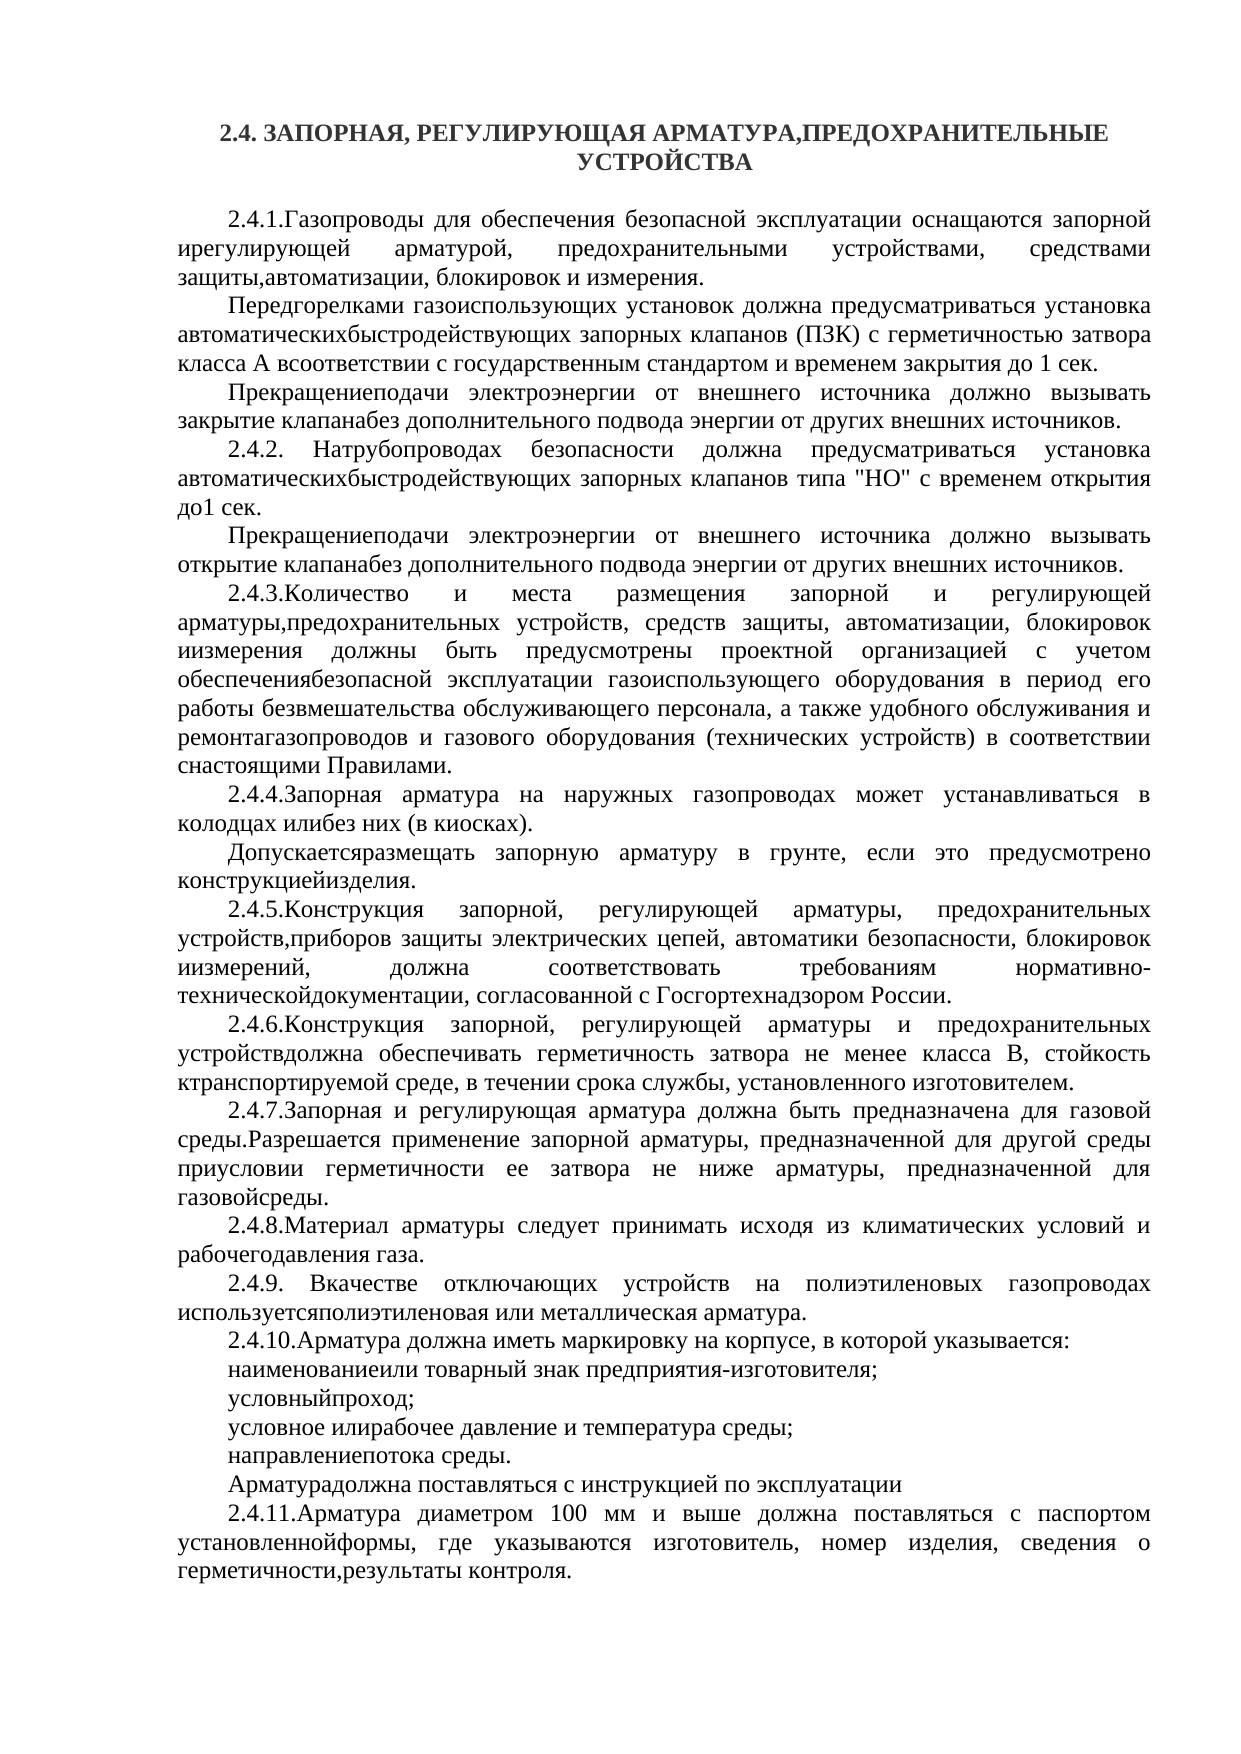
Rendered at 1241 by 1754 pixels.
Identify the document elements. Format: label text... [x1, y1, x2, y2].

text 2.4.3.Количество и места размещения запорной и регулирующей арматуры,предохранительных устройств, средств защиты, автоматизации, блокировок иизмерения должны быть предусмотрены проектной организацией с учетом обеспечениябезопасной эксплуатации газоиспользующего оборудования в период его работы безвмешательства обслуживающего персонала, а также удобного обслуживания и ремонтагазопроводов и газового оборудования (технических устройств) в соответствии снастоящими Правилами. [177, 578, 1152, 779]
text 2.4.1.Газопроводы для обеспечения безопасной эксплуатации оснащаются запорной ирегулирующей арматурой, предохранительными устройствами, средствами защиты,автоматизации, блокировок и измерения. [177, 204, 1152, 291]
text направлениепотока среды. [177, 1441, 1152, 1469]
text 2.4.2. Натрубопроводах безопасности должна предусматриваться установка автоматическихбыстродействующих запорных клапанов типа "НО" с временем открытия до1 сек. [177, 434, 1152, 521]
text 2.4.11.Арматура диаметром 100 мм и выше должна поставляться с паспортом установленнойформы, где указываются изготовитель, номер изделия, сведения о герметичности,результаты контроля. [177, 1498, 1152, 1584]
text 2.4.9. Вкачестве отключающих устройств на полиэтиленовых газопроводах используетсяполиэтиленовая или металлическая арматура. [177, 1268, 1152, 1326]
text 2.4.7.Запорная и регулирующая арматура должна быть предназначена для газовой среды.Разрешается применение запорной арматуры, предназначенной для другой среды приусловии герметичности ее затвора не ниже арматуры, предназначенной для газовойсреды. [177, 1096, 1152, 1211]
text 2.4.4.Запорная арматура на наружных газопроводах может устанавливаться в колодцах илибез них (в киосках). [177, 779, 1152, 837]
text Прекращениеподачи электроэнергии от внешнего источника должно вызывать открытие клапанабез дополнительного подвода энергии от других внешних источников. [177, 521, 1152, 578]
text 2.4.6.Конструкция запорной, регулирующей арматуры и предохранительных устройствдолжна обеспечивать герметичность затвора не менее класса В, стойкость ктранспортируемой среде, в течении срока службы, установленного изготовителем. [177, 1009, 1152, 1096]
text 2.4.10.Арматура должна иметь маркировку на корпусе, в которой указывается: [177, 1326, 1152, 1354]
text Передгорелками газоиспользующих установок должна предусматриваться установка автоматическихбыстродействующих запорных клапанов (ПЗК) с герметичностью затвора класса А всоответствии с государственным стандартом и временем закрытия до 1 сек. [177, 291, 1152, 377]
text Прекращениеподачи электроэнергии от внешнего источника должно вызывать закрытие клапанабез дополнительного подвода энергии от других внешних источников. [177, 377, 1152, 434]
text 2.4. ЗАПОРНАЯ, РЕГУЛИРУЮЩАЯ АРМАТУРА,ПРЕДОХРАНИТЕЛЬНЫЕ УСТРОЙСТВА [177, 118, 1152, 176]
text Арматурадолжна поставляться с инструкцией по эксплуатации [177, 1469, 1152, 1498]
text наименованиеили товарный знак предприятия-изготовителя; [177, 1354, 1152, 1383]
text условныйпроход; [177, 1383, 1152, 1412]
text условное илирабочее давление и температура среды; [177, 1412, 1152, 1441]
text 2.4.5.Конструкция запорной, регулирующей арматуры, предохранительных устройств,приборов защиты электрических цепей, автоматики безопасности, блокировок иизмерений, должна соответствовать требованиям нормативно-техническойдокументации, согласованной с Госгортехнадзором России. [177, 894, 1152, 1009]
text 2.4.8.Материал арматуры следует принимать исходя из климатических условий и рабочегодавления газа. [177, 1211, 1152, 1268]
text Допускаетсяразмещать запорную арматуру в грунте, если это предусмотрено конструкциейизделия. [177, 837, 1152, 894]
